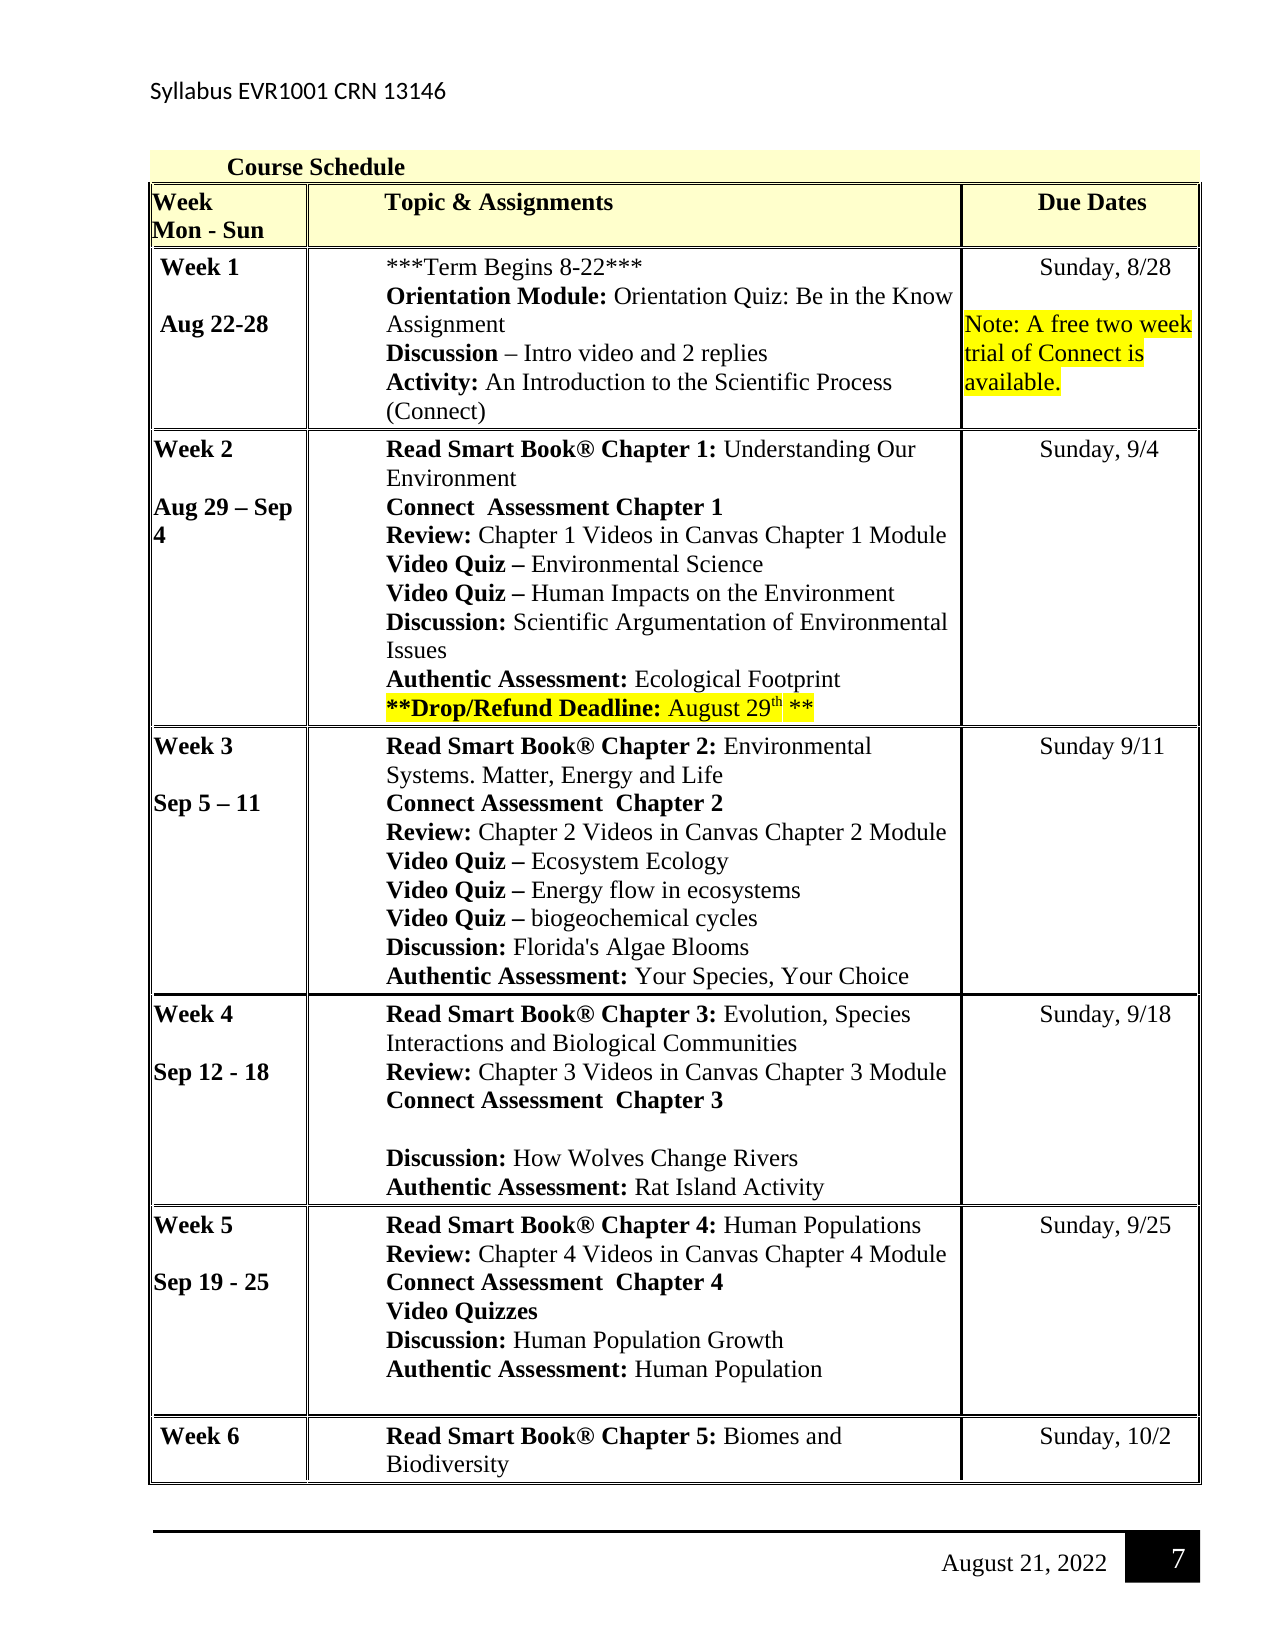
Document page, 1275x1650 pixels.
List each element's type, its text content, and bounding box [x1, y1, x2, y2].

table_cell Week 4 Sep 12 - 18 [150, 993, 306, 1204]
table_cell Sunday, 9/25 [961, 1204, 1200, 1414]
table_header Course Schedule [150, 150, 1200, 182]
table_cell Read Smart Book® Chapter 4: Human Populations Review: Chapter 4 Videos in Canvas Chapter 4 Module Connect Assessment Chapter 4 Video Quizzes Discussion: Human Population Growth Authentic Assessment: Human Population [309, 1207, 960, 1414]
table_cell Topic & Assignments [309, 185, 960, 246]
table_cell ***Term Begins 8-22*** Orientation Module: Orientation Quiz: Be in the Know Assignment Discussion – Intro video and 2 replies Activity: An Introduction to the Scientific Process (Connect) [309, 249, 960, 428]
table_cell Week Mon - Sun [150, 182, 308, 246]
table_cell Sunday 9/11 [961, 725, 1200, 993]
table_cell Sunday, 8/28 Note: A free two week trial of Connect is available. [961, 246, 1200, 428]
table_cell Week 6 Sep 26 – Oct 2 [152, 1414, 308, 1481]
table_cell Sunday, 9/4 [961, 428, 1200, 725]
table_cell Read Smart Book® Chapter 3: Evolution, Species Interactions and Biological Communities Review: Chapter 3 Videos in Canvas Chapter 3 Module Connect Assessment Chapter 3 Discussion: How Wolves Change Rivers Authentic Assessment: Rat Island Activity [309, 996, 960, 1204]
table_cell Week 3 Sep 5 – 11 [150, 725, 308, 993]
table_cell Week 2 Aug 29 – Sep 4 [150, 428, 308, 725]
table_cell Sunday, 10/2 [961, 1414, 1199, 1481]
table_cell Read Smart Book® Chapter 2: Environmental Systems. Matter, Energy and Life Connect Assessment Chapter 2 Review: Chapter 2 Videos in Canvas Chapter 2 Module Video Quiz – Ecosystem Ecology Video Quiz – Energy flow in ecosystems Video Quiz – biogeochemical cycles Discussion: Florida's Algae Blooms Authentic Assessment: Your Species, Your Choice [309, 728, 960, 993]
table_cell Sunday, 9/18 [963, 993, 1200, 1204]
table_cell Due Dates [961, 182, 1200, 246]
table_cell Read Smart Book® Chapter 1: Understanding Our Environment Connect Assessment Chapter 1 Review: Chapter 1 Videos in Canvas Chapter 1 Module Video Quiz – Environmental Science Video Quiz – Human Impacts on the Environment Discussion: Scientific Argumentation of Environmental Issues Authentic Assessment: Ecological Footprint **Drop/Refund Deadline: August 29th ** [309, 431, 960, 725]
table_cell Week 1 Aug 22-28 [150, 246, 308, 428]
table_cell Week 5 Sep 19 - 25 [150, 1204, 308, 1414]
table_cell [308, 1418, 961, 1481]
